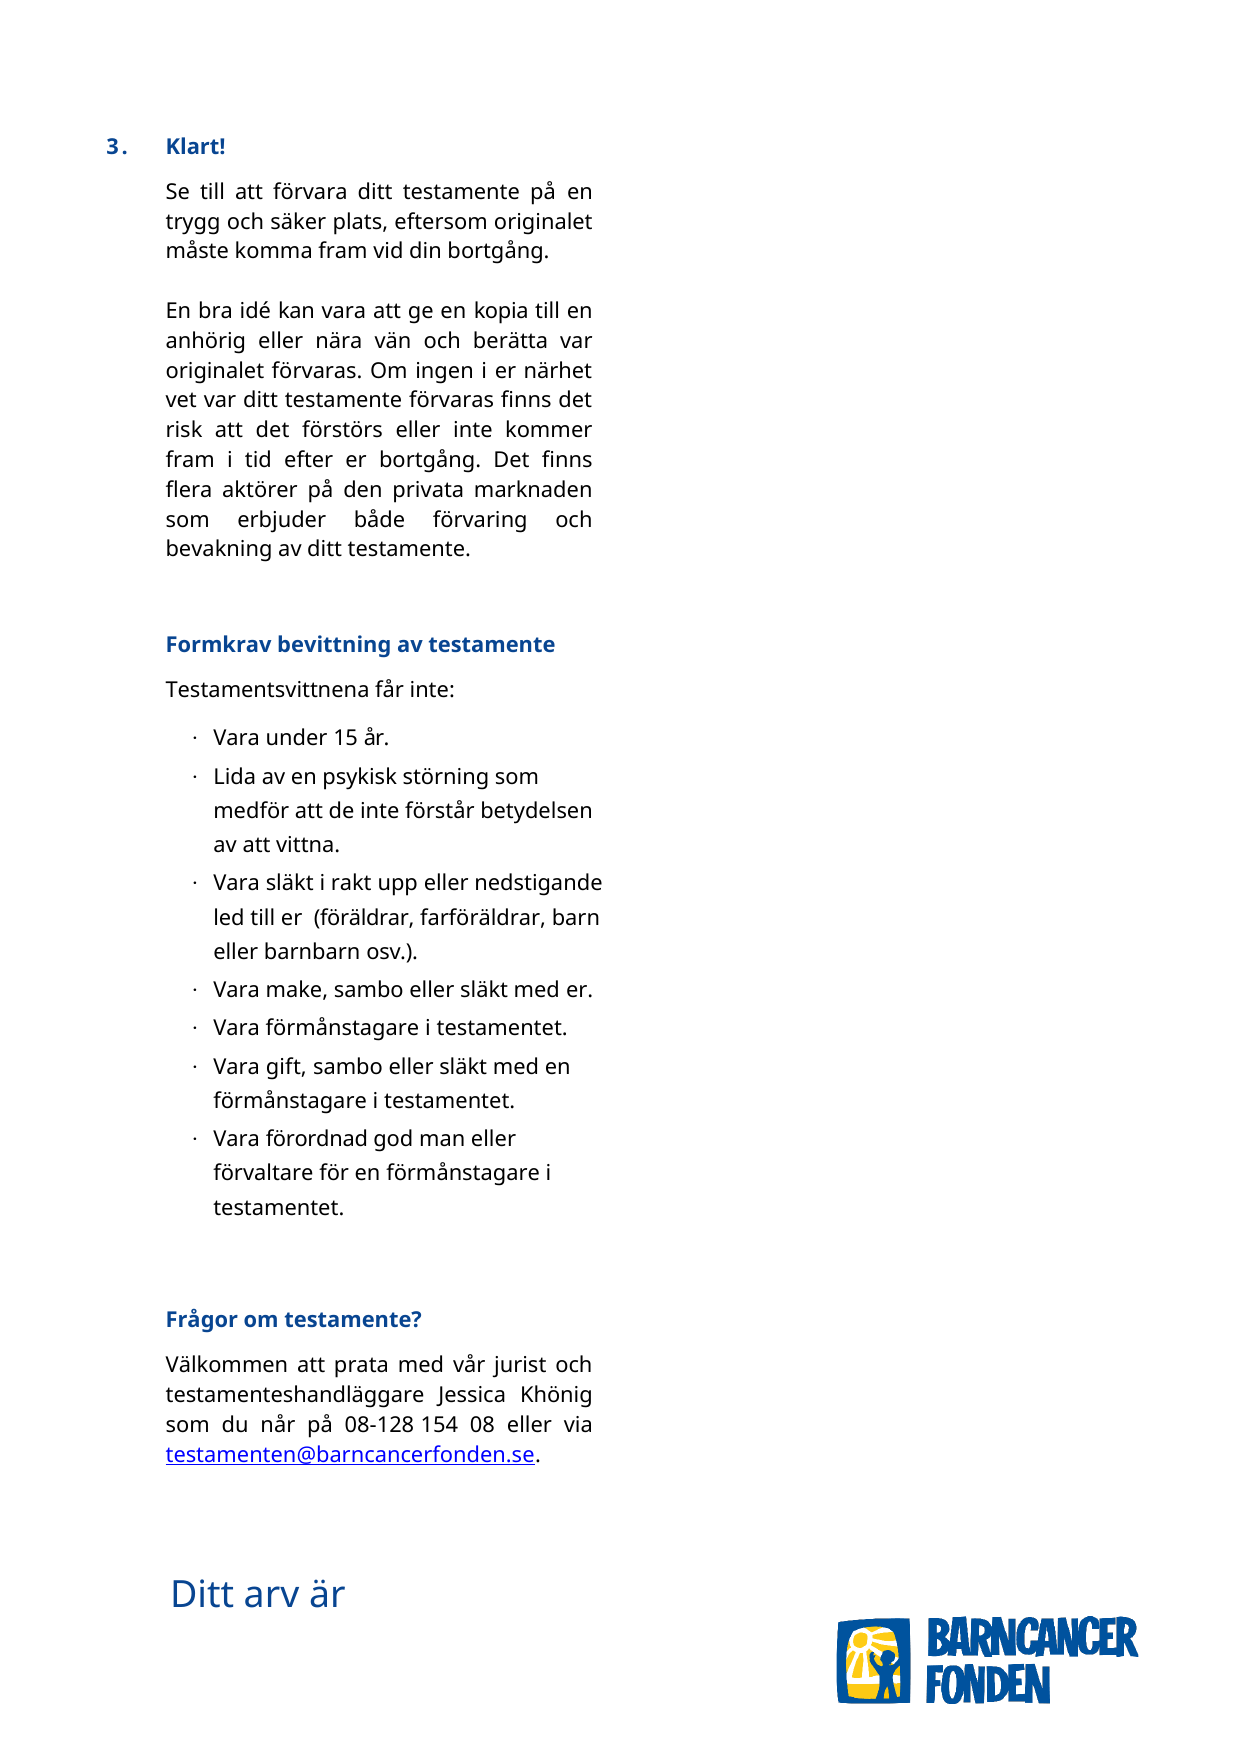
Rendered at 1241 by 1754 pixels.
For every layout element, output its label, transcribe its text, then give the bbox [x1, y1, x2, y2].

text Välkommen att prata med vår jurist och testamenteshandläggare Jessica Khönig som du når på 08-128 154 08 eller via testamenten@barncancerfonden.se. [165, 1349, 593, 1468]
text Se till att förvara ditt testamente på en trygg och säker plats, eftersom originalet måste komma fram vid din bortgång. [165, 176, 593, 265]
text Testamentsvittnena får inte: [165, 674, 593, 703]
list Vara gift, sambo eller släkt med en förmånstagare i testamentet. [191, 1051, 609, 1115]
list Vara förordnad god man eller förvaltare för en förmånstagare i testamentet. [191, 1123, 609, 1257]
list Vara släkt i rakt upp­ eller nedstigande led till er (föräldrar, farföräldrar, barn eller barnbarn osv.). [191, 867, 609, 966]
text Formkrav bevittning av testamente [165, 593, 593, 659]
picture [836, 1616, 1139, 1704]
list Vara under 15 år. [191, 722, 609, 752]
list Klart! [106, 131, 597, 161]
text En bra idé kan vara att ge en kopia till en anhörig eller nära vän och berätta var originalet förvaras. Om ingen i er närhet vet var ditt testamente förvaras finns det risk att det förstörs eller inte kommer fram i tid efter er bortgång. Det finns flera aktörer på den privata marknaden som erbjuder både förvaring och bevakning av ditt testamente. [165, 295, 593, 563]
text Frågor om testamente? [165, 1304, 593, 1334]
list Vara förmånstagare i testamentet. [191, 1012, 609, 1042]
list Lida av en psykisk störning som medför att de inte förstår betydelsen av att vittna. [191, 761, 609, 859]
list Vara make, sambo eller släkt med er. [191, 974, 609, 1004]
